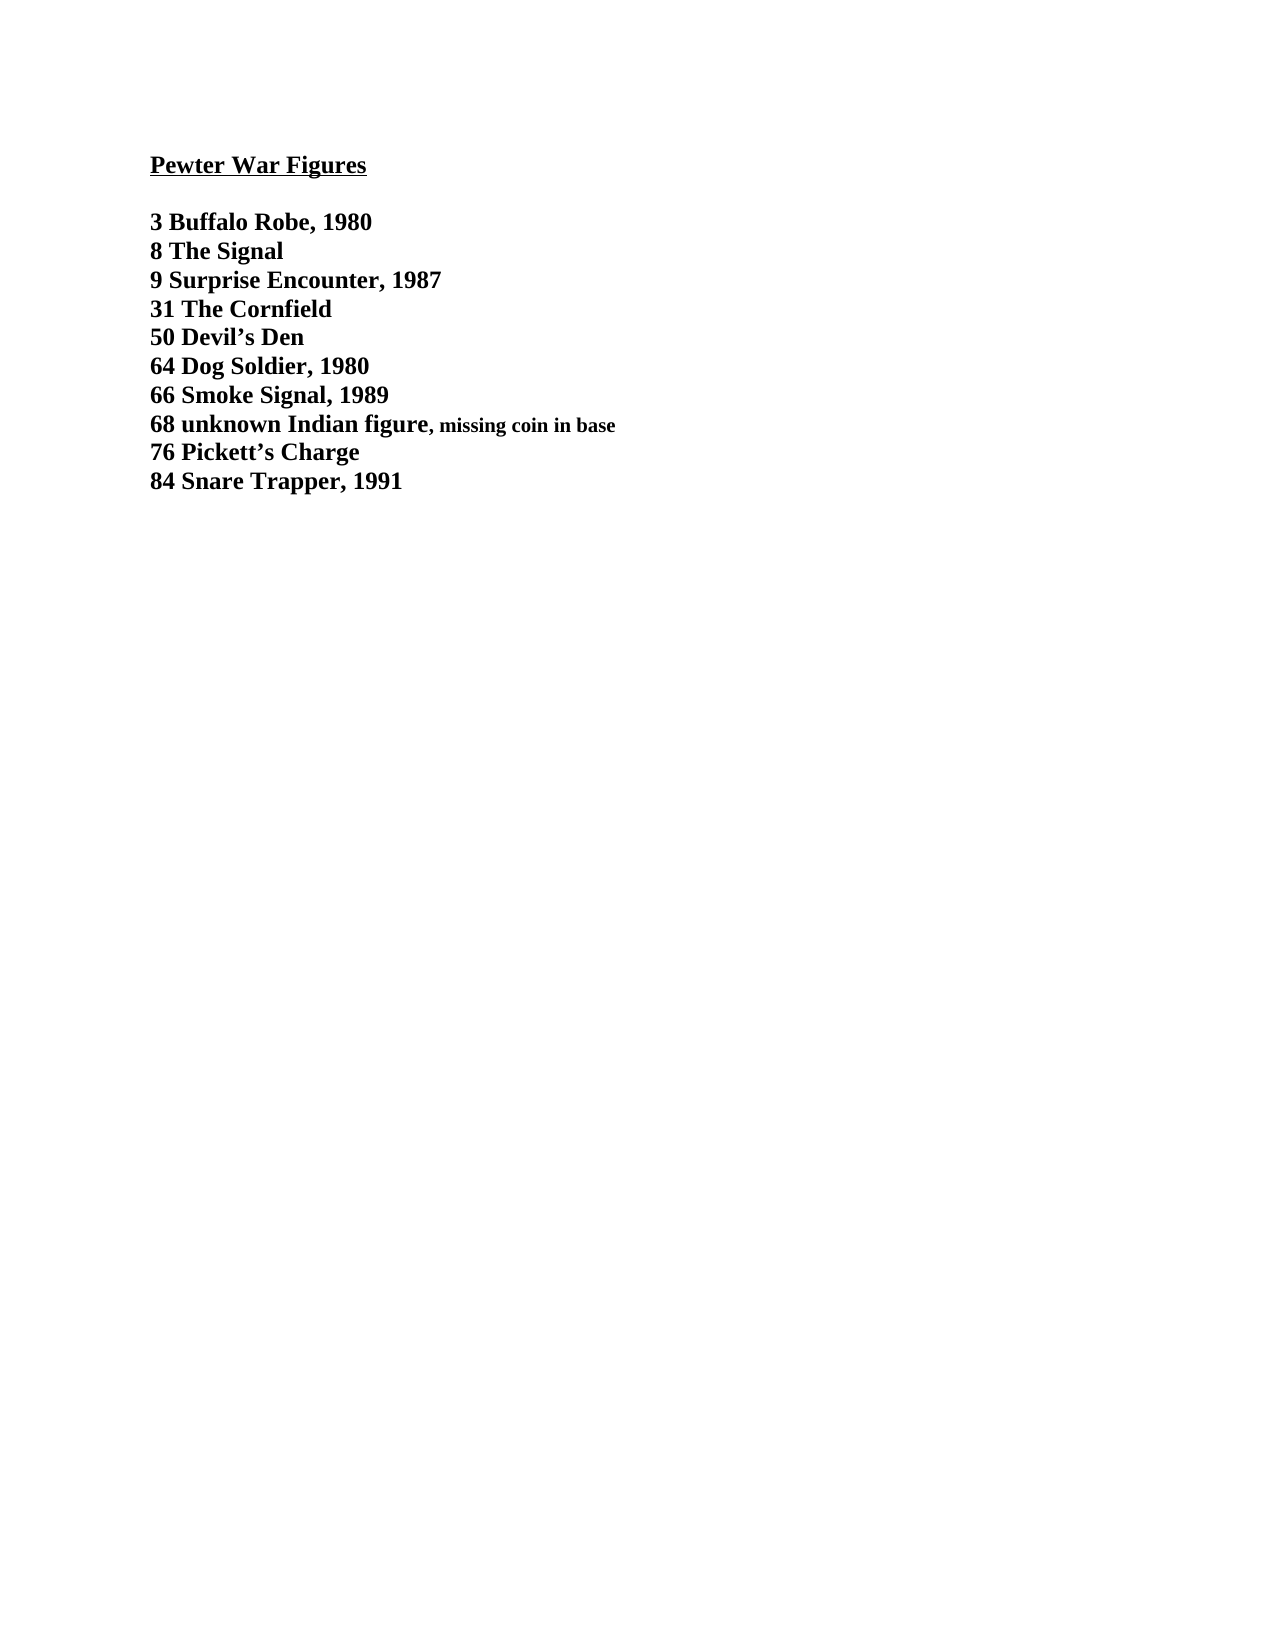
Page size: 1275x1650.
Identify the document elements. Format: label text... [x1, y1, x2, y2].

text 64 Dog Soldier, 1980 [150, 351, 1125, 380]
text 8 The Signal [150, 236, 1125, 265]
text 9 Surprise Encounter, 1987 [150, 265, 1125, 294]
text 76 Pickett’s Charge [150, 437, 1125, 466]
text Pewter War Figures [150, 150, 1125, 179]
text 84 Snare Trapper, 1991 [150, 466, 1125, 495]
text 31 The Cornfield [150, 294, 1125, 322]
text 3 Buffalo Robe, 1980 [150, 207, 1125, 236]
text 68 unknown Indian figure, missing coin in base [150, 409, 1125, 437]
text 66 Smoke Signal, 1989 [150, 380, 1125, 409]
text 50 Devil’s Den [150, 322, 1125, 351]
